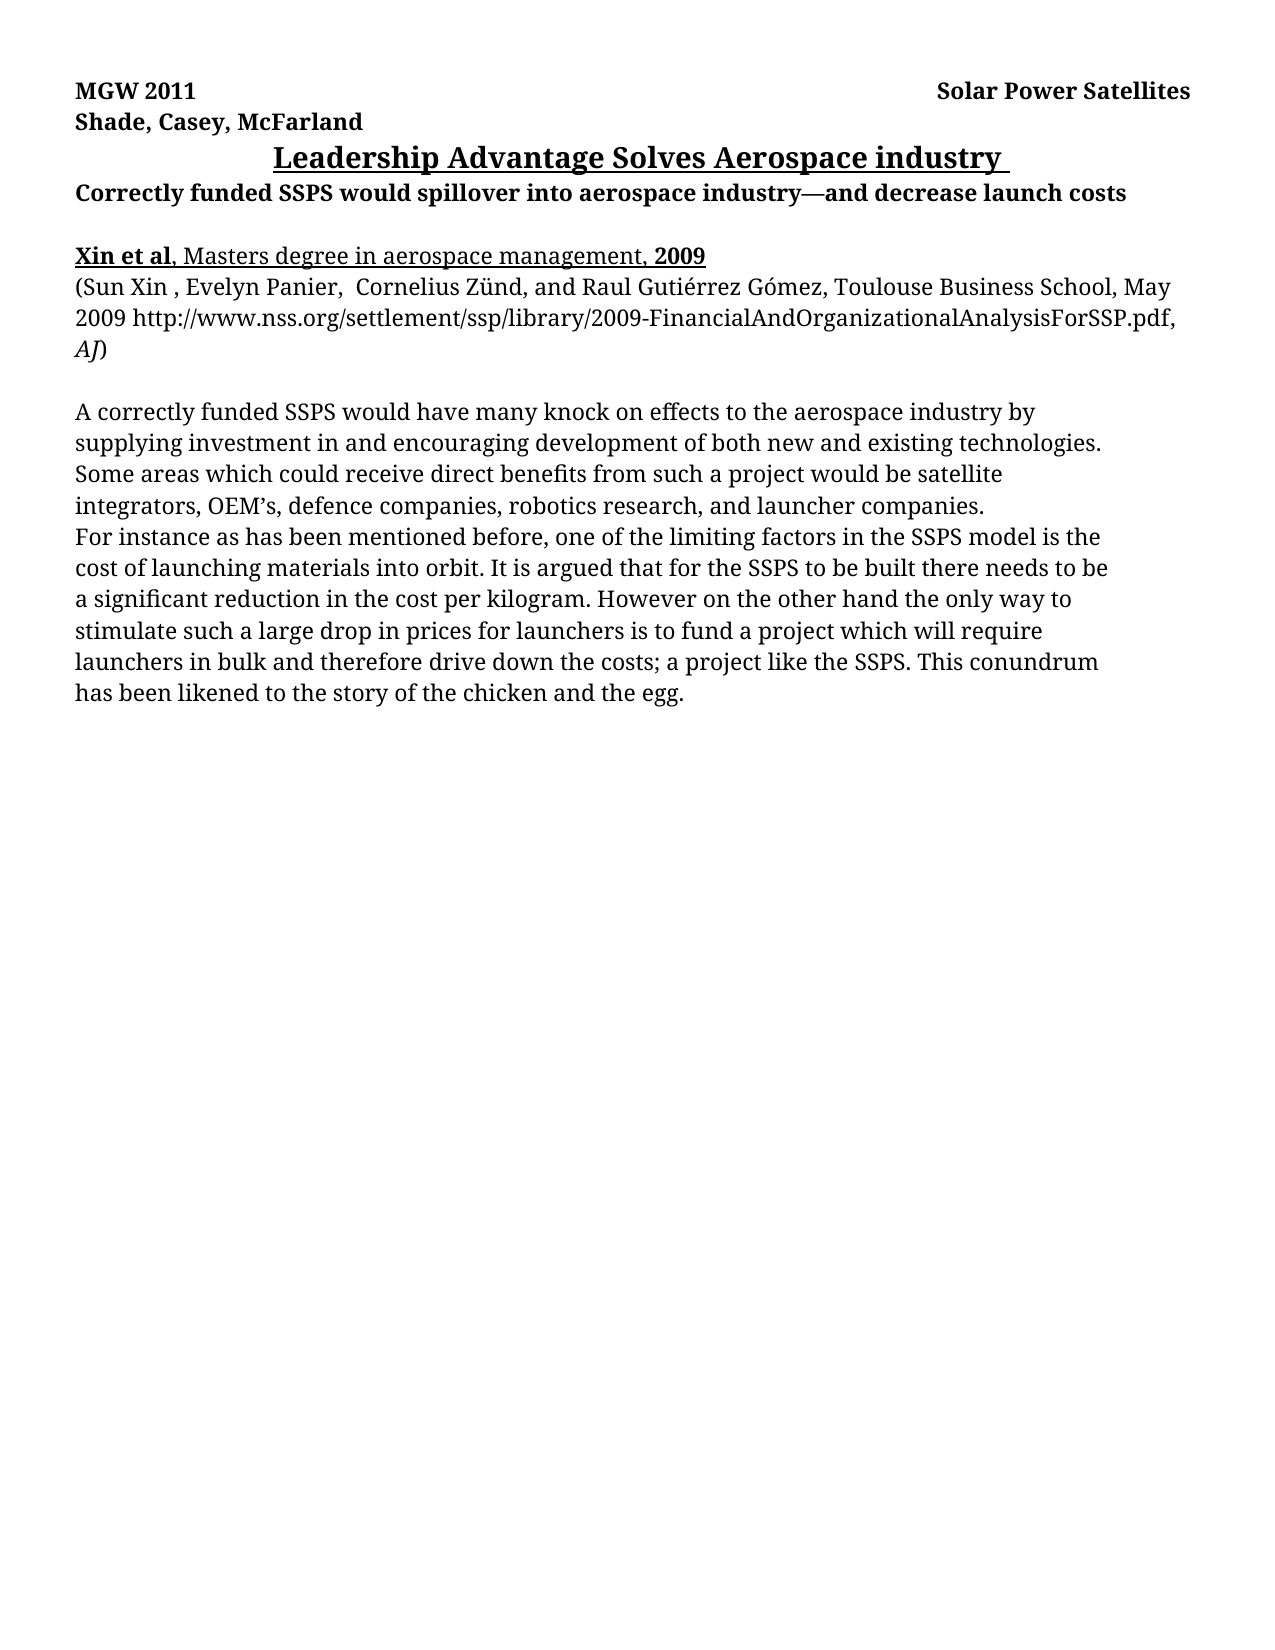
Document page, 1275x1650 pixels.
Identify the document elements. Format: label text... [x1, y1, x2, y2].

subtitle Leadership Advantage Solves Aerospace industry [75, 137, 1200, 177]
text stimulate such a large drop in prices for launchers is to fund a project which will require [75, 615, 1200, 646]
text integrators, OEM’s, defence companies, robotics research, and launcher companies. [75, 490, 1200, 521]
text (Sun Xin , Evelyn Panier, Cornelius Zünd, and Raul Gutiérrez Gómez, Toulouse Business School, May 2009 http://www.nss.org/settlement/ssp/library/2009-FinancialAndOrganizationalAnalysisForSSP.pdf, AJ) [75, 271, 1200, 365]
text a significant reduction in the cost per kilogram. However on the other hand the only way to [75, 583, 1200, 615]
text supplying investment in and encouraging development of both new and existing technologies. [75, 427, 1200, 458]
text has been likened to the story of the chicken and the egg. [75, 677, 1200, 708]
text A correctly funded SSPS would have many knock on effects to the aerospace industry by [75, 396, 1200, 427]
text Some areas which could receive direct benefits from such a project would be satellite [75, 458, 1200, 490]
text cost of launching materials into orbit. It is argued that for the SSPS to be built there needs to be [75, 552, 1200, 583]
text Xin et al, Masters degree in aerospace management, 2009 [75, 240, 1200, 271]
text For instance as has been mentioned before, one of the limiting factors in the SSPS model is the [75, 521, 1200, 552]
text launchers in bulk and therefore drive down the costs; a project like the SSPS. This conundrum [75, 646, 1200, 677]
text Correctly funded SSPS would spillover into aerospace industry—and decrease launch costs [75, 177, 1200, 208]
